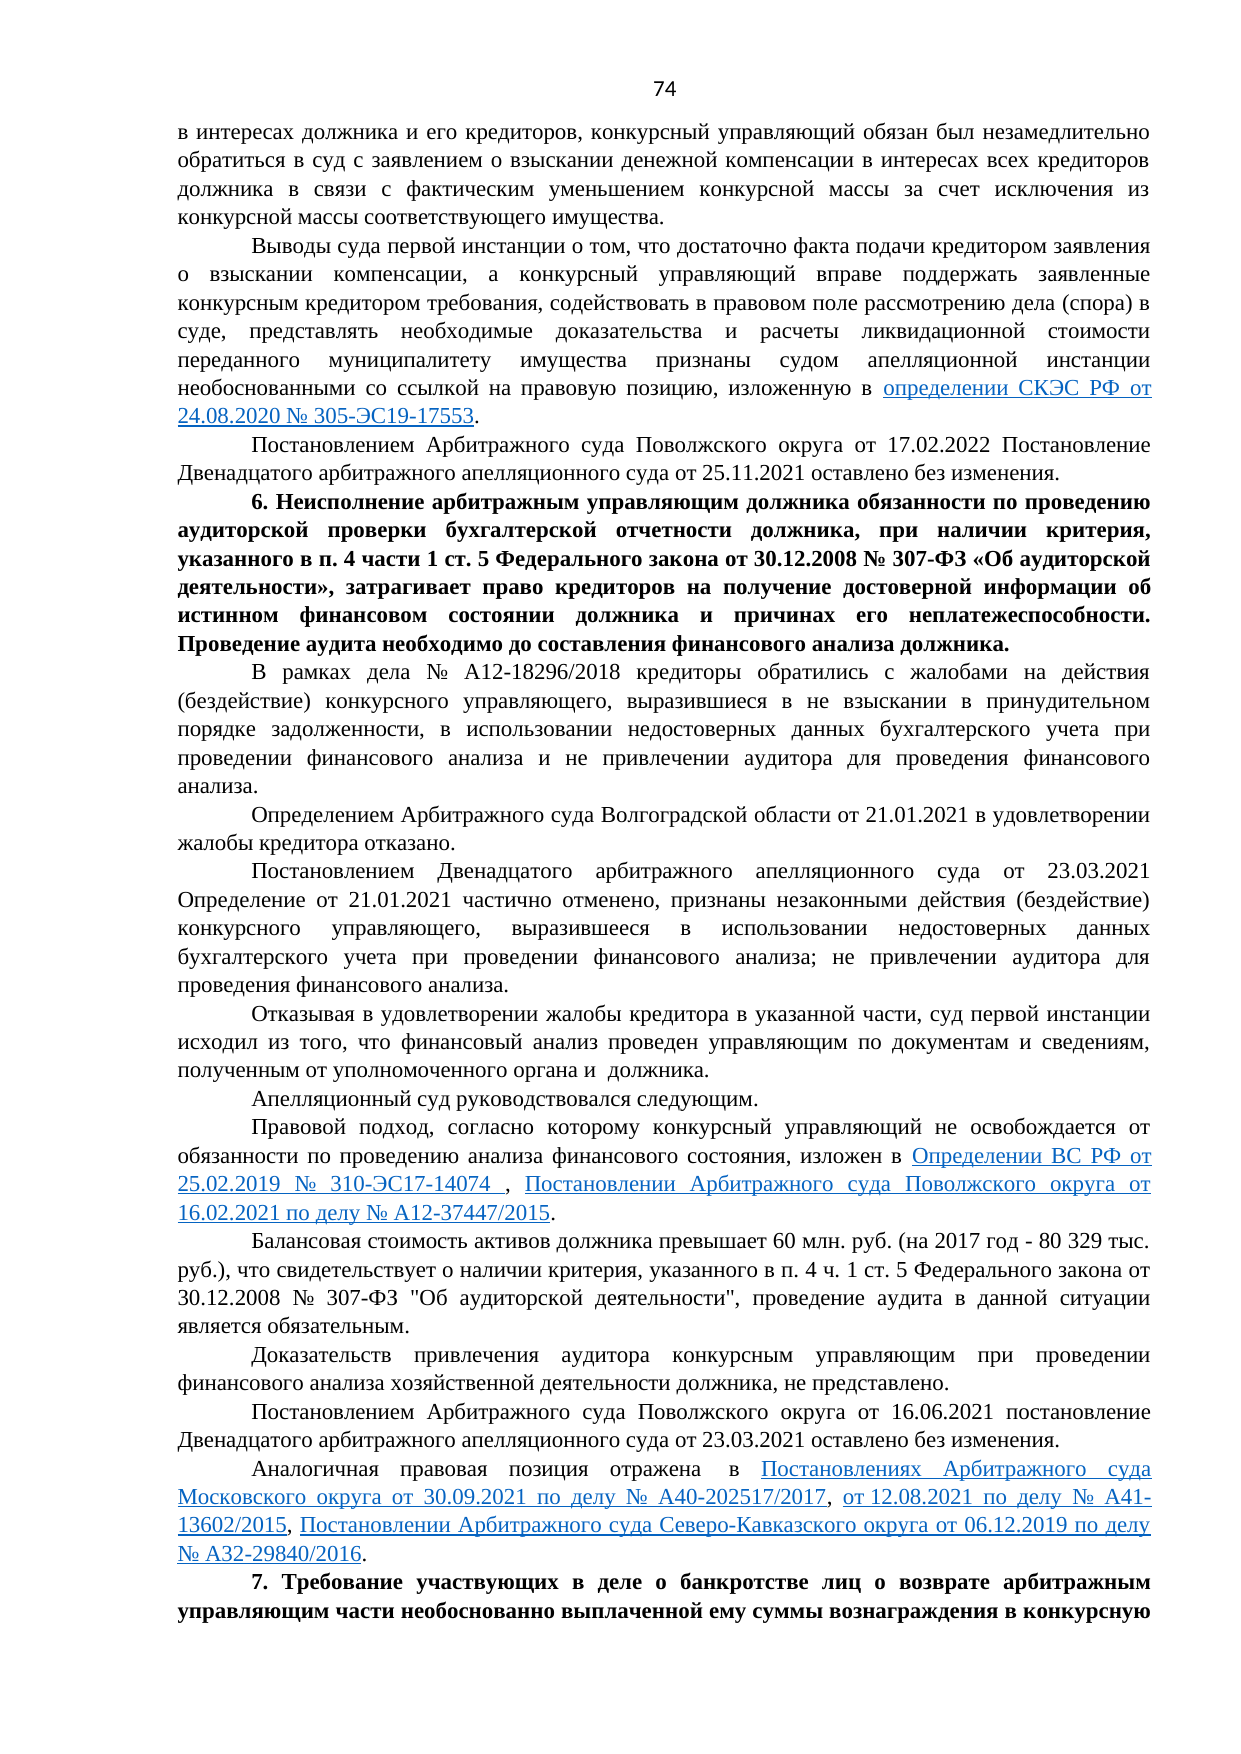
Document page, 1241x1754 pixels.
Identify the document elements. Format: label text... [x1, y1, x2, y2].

text Постановлением Арбитражного суда Поволжского округа от 17.02.2022 Постановление Двенадцатого арбитражного апелляционного суда от 25.11.2021 оставлено без изменения. [177, 431, 1152, 486]
text Аналогичная правовая позиция отражена в Постановлениях Арбитражного суда Московского округа от 30.09.2021 по делу № А40-202517/2017, от 12.08.2021 по делу № А41-13602/2015, Постановлении Арбитражного суда Северо-Кавказского округа от 06.12.2019 по делу № А32-29840/2016. [177, 1455, 1152, 1566]
text Отказывая в удовлетворении жалобы кредитора в указанной части, суд первой инстанции исходил из того, что финансовый анализ проведен управляющим по документам и сведениям, полученным от уполномоченного органа и должника. [177, 1000, 1152, 1083]
text Постановлением Арбитражного суда Поволжского округа от 16.06.2021 постановление Двенадцатого арбитражного апелляционного суда от 23.03.2021 оставлено без изменения. [177, 1398, 1152, 1453]
text Определением Арбитражного суда Волгоградской области от 21.01.2021 в удовлетворении жалобы кредитора отказано. [177, 801, 1152, 855]
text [177, 118, 1152, 230]
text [177, 1568, 1152, 1623]
text Правовой подход, согласно которому конкурсный управляющий не освобождается от обязанности по проведению анализа финансового состояния, изложен в Определении ВС РФ от 25.02.2019 № 310-ЭС17-14074 , Постановлении Арбитражного суда Поволжского округа от 16.02.2021 по делу № А12-37447/2015. [177, 1113, 1152, 1225]
text Доказательств привлечения аудитора конкурсным управляющим при проведении финансового анализа хозяйственной деятельности должника, не представлено. [177, 1341, 1152, 1396]
text Апелляционный суд руководствовался следующим. [177, 1085, 1152, 1111]
text 6. Неисполнение арбитражным управляющим должника обязанности по проведению аудиторской проверки бухгалтерской отчетности должника, при наличии критерия, указанного в п. 4 части 1 ст. 5 Федерального закона от 30.12.2008 № 307-ФЗ «Об аудиторской деятельности», затрагивает право кредиторов на получение достоверной информации об истинном финансовом состоянии должника и причинах его неплатежеспособности. Проведение аудита необходимо до составления финансового анализа должника. [177, 488, 1152, 656]
text Постановлением Двенадцатого арбитражного апелляционного суда от 23.03.2021 Определение от 21.01.2021 частично отменено, признаны незаконными действия (бездействие) конкурсного управляющего, выразившееся в использовании недостоверных данных бухгалтерского учета при проведении финансового анализа; не привлечении аудитора для проведения финансового анализа. [177, 857, 1152, 998]
text В рамках дела № А12-18296/2018 кредиторы обратились с жалобами на действия (бездействие) конкурсного управляющего, выразившиеся в не взыскании в принудительном порядке задолженности, в использовании недостоверных данных бухгалтерского учета при проведении финансового анализа и не привлечении аудитора для проведения финансового анализа. [177, 658, 1152, 798]
text Выводы суда первой инстанции о том, что достаточно факта подачи кредитором заявления о взыскании компенсации, а конкурсный управляющий вправе поддержать заявленные конкурсным кредитором требования, содействовать в правовом поле рассмотрению дела (спора) в суде, представлять необходимые доказательства и расчеты ликвидационной стоимости переданного муниципалитету имущества признаны судом апелляционной инстанции необоснованными со ссылкой на правовую позицию, изложенную в определении СКЭС РФ от 24.08.2020 № 305-ЭС19-17553. [177, 232, 1152, 429]
text Балансовая стоимость активов должника превышает 60 млн. руб. (на 2017 год - 80 329 тыс. руб.), что свидетельствует о наличии критерия, указанного в п. 4 ч. 1 ст. 5 Федерального закона от 30.12.2008 № 307-ФЗ "Об аудиторской деятельности", проведение аудита в данной ситуации является обязательным. [177, 1227, 1152, 1339]
